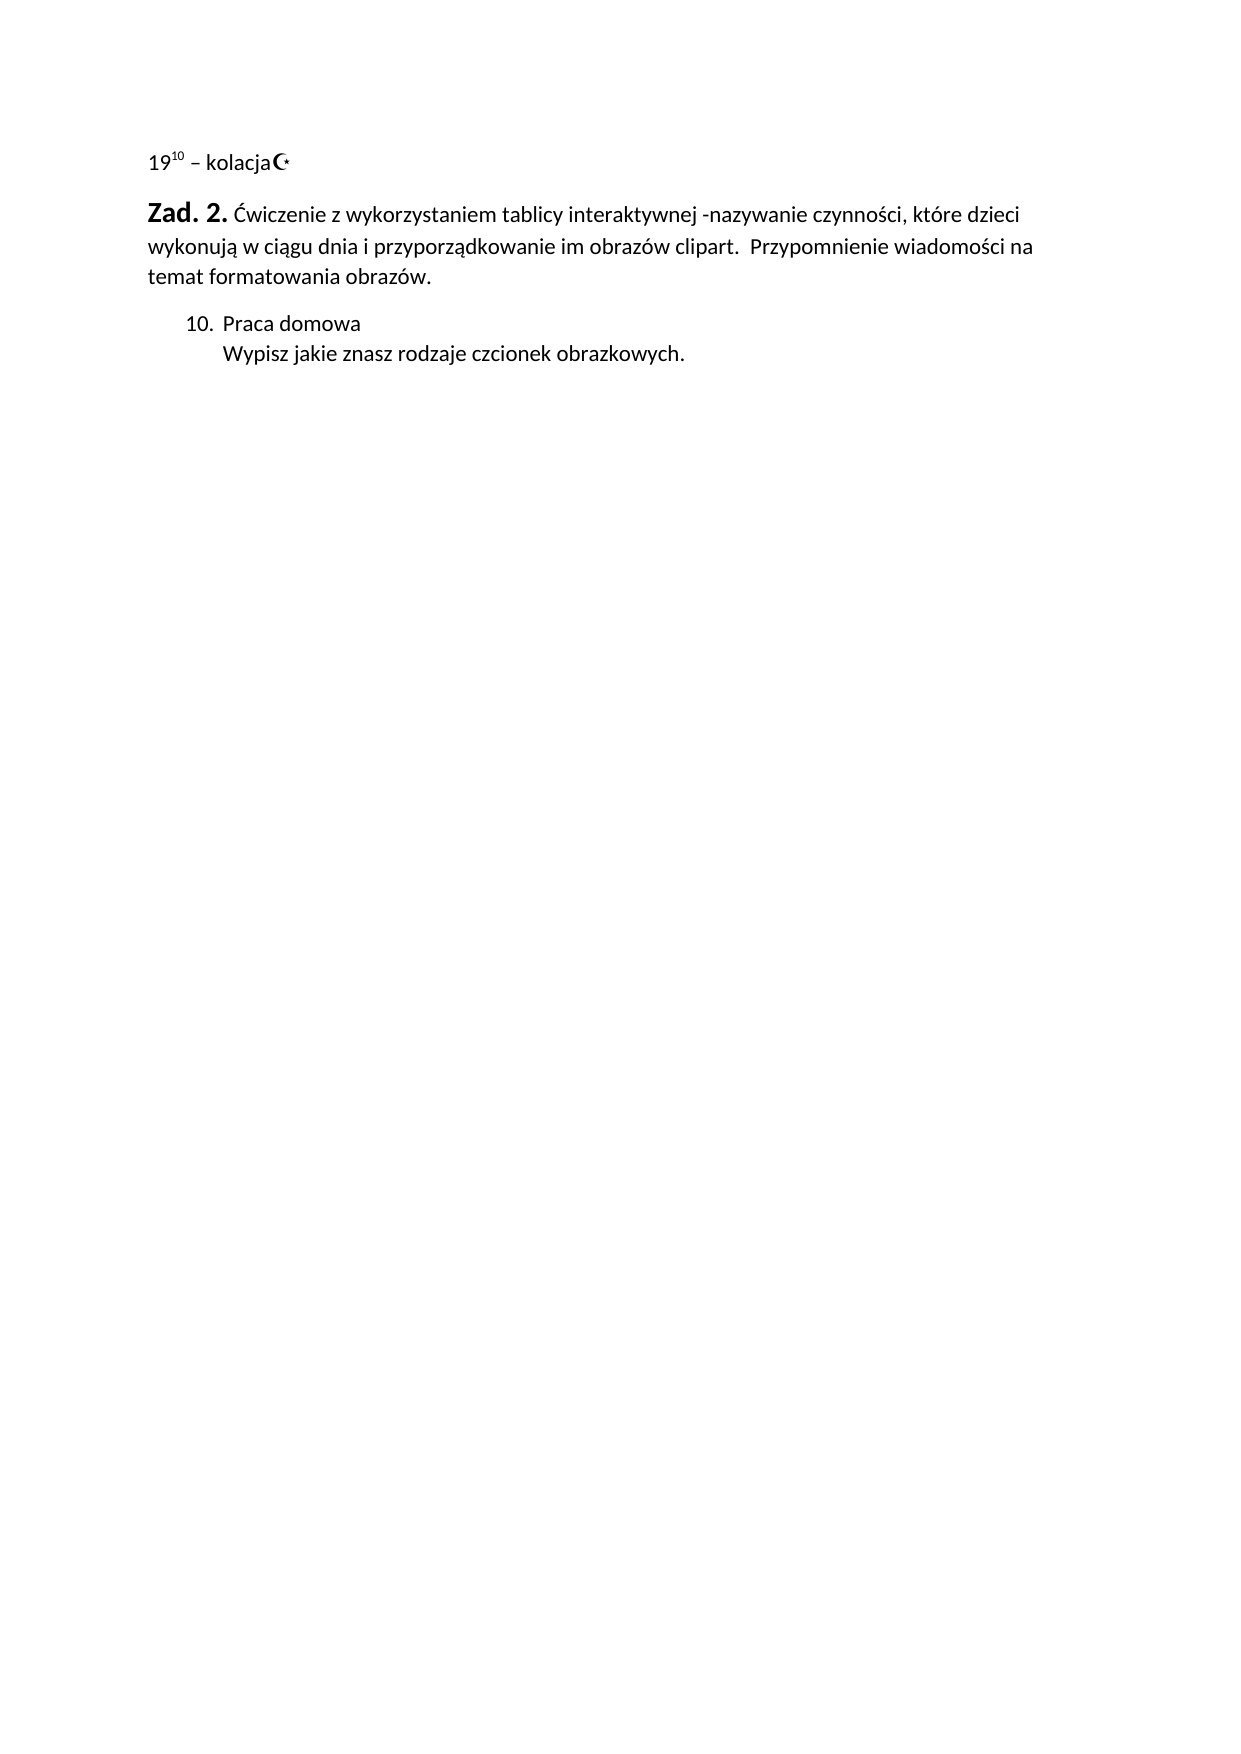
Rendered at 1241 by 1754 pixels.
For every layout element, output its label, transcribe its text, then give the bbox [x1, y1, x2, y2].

text 1910 – kolacja [148, 148, 1093, 176]
text Zad. 2. Ćwiczenie z wykorzystaniem tablicy interaktywnej -nazywanie czynności, które dzieci wykonują w ciągu dnia i przyporządkowanie im obrazów clipart. Przypomnienie wiadomości na temat formatowania obrazów. [148, 194, 1093, 291]
list Praca domowa [185, 309, 1093, 337]
list Wypisz jakie znasz rodzaje czcionek obrazkowych. [223, 339, 1093, 368]
